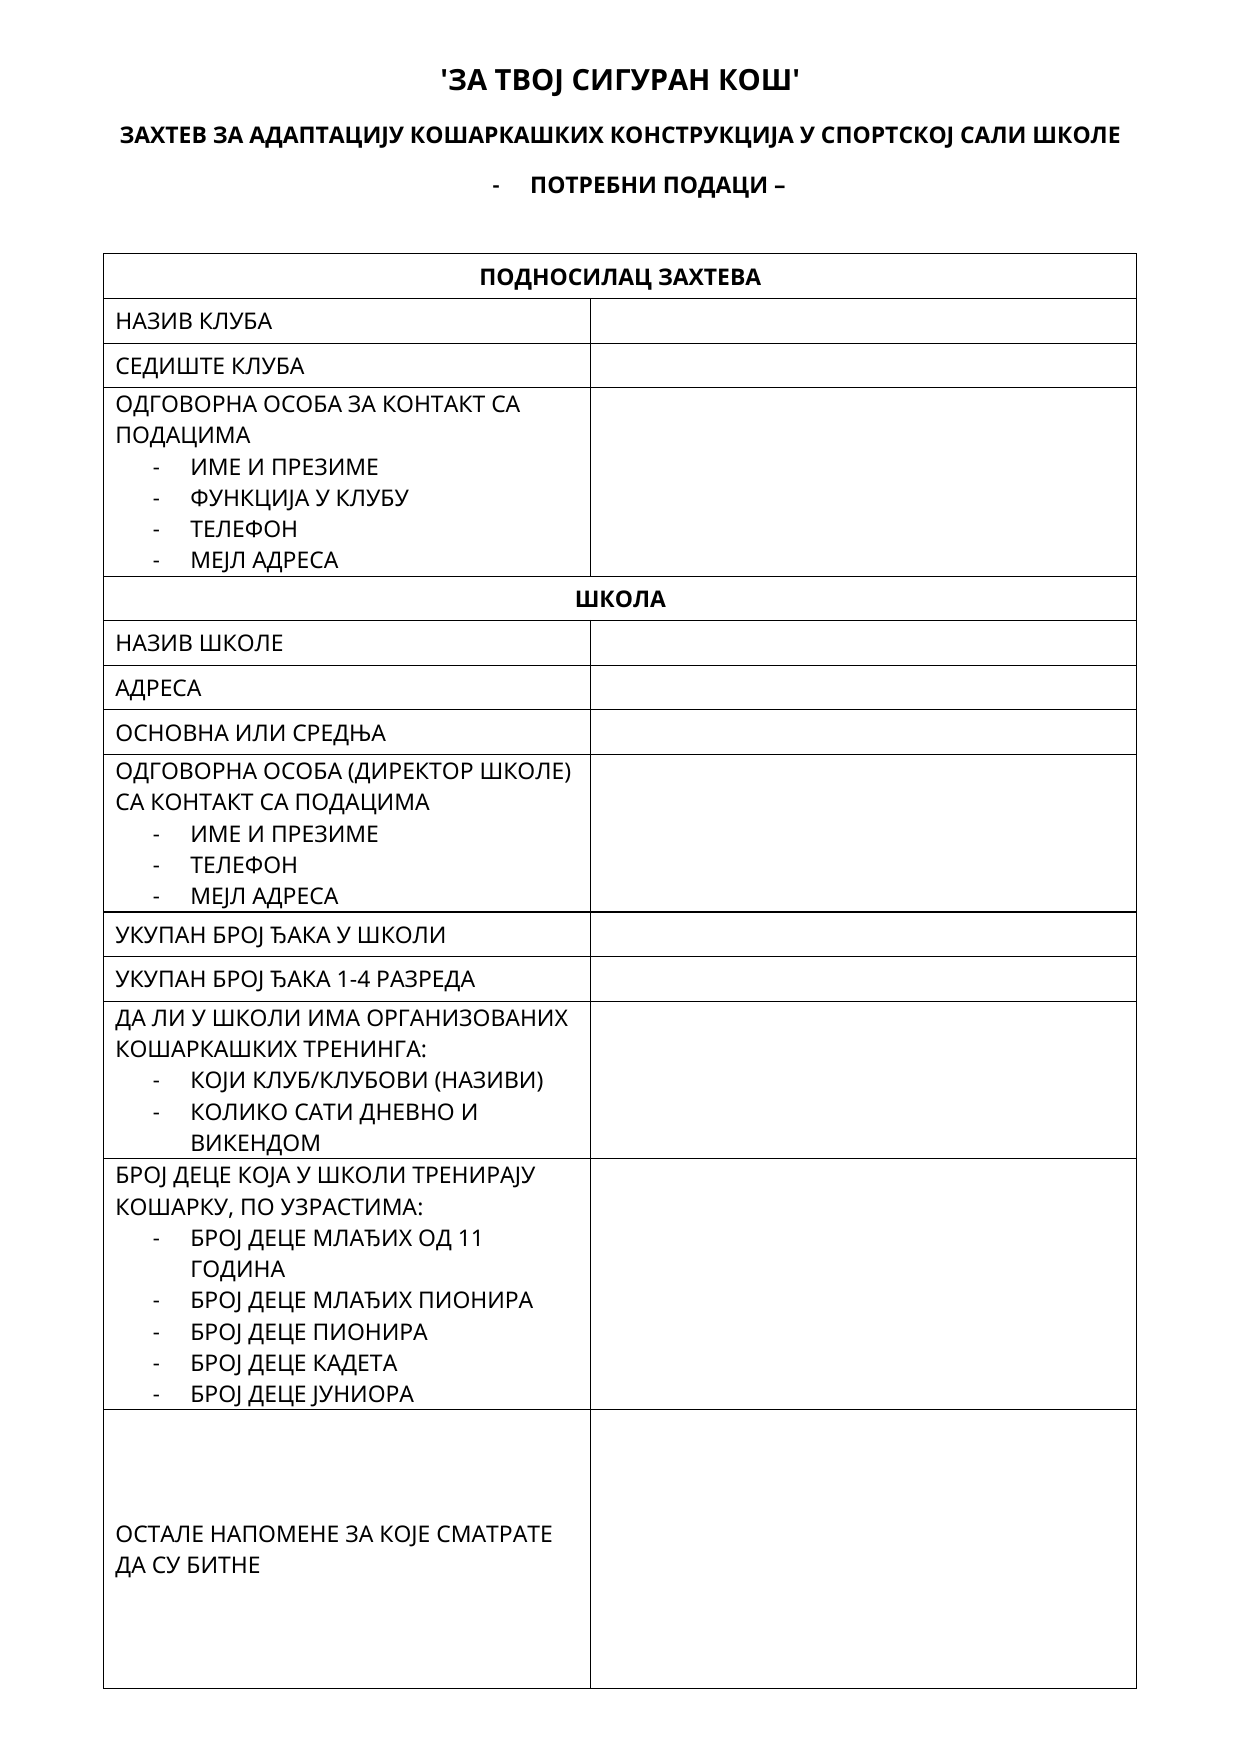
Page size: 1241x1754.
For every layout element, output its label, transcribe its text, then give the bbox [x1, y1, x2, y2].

table_header ПОДНОСИЛАЦ ЗАХТЕВА [104, 254, 1136, 298]
table_cell [591, 621, 1136, 664]
table_cell НАЗИВ ШКОЛЕ [104, 621, 590, 664]
table_cell ОСНОВНА ИЛИ СРЕДЊА [104, 710, 590, 754]
table_cell [591, 388, 1136, 576]
table_cell [591, 913, 1136, 956]
text ЗАХТЕВ ЗА АДАПТАЦИЈУ КОШАРКАШКИХ КОНСТРУКЦИЈА У СПОРТСКОЈ САЛИ ШКОЛЕ [103, 119, 1137, 150]
table_cell ОДГОВОРНА ОСОБА ЗА КОНТАКТ СА ПОДАЦИМА ИМЕ И ПРЕЗИМЕ ФУНКЦИЈА У КЛУБУ ТЕЛЕФОН МЕЈЛ АДРЕСА [104, 388, 590, 576]
table_cell [591, 710, 1136, 754]
table_cell ОДГОВОРНА ОСОБА (ДИРЕКТОР ШКОЛЕ) СА КОНТАКТ СА ПОДАЦИМА ИМЕ И ПРЕЗИМЕ ТЕЛЕФОН МЕЈЛ АДРЕСА [104, 755, 590, 911]
table_cell [591, 755, 1136, 911]
table_cell УКУПАН БРОЈ ЂАКА У ШКОЛИ [104, 913, 590, 956]
table_cell [591, 299, 1136, 342]
table_cell НАЗИВ КЛУБА [104, 299, 590, 342]
table_cell [591, 957, 1136, 1001]
table_cell [591, 1410, 1136, 1687]
table_cell [591, 344, 1136, 387]
table_cell [591, 1002, 1136, 1158]
table_cell [591, 666, 1136, 709]
table_cell ШКОЛА [104, 577, 1136, 620]
table_cell [591, 1159, 1136, 1409]
table_cell АДРЕСА [104, 666, 590, 709]
text 'ЗА ТВОЈ СИГУРАН КОШ' [103, 59, 1137, 99]
table_cell ОСТАЛЕ НАПОМЕНЕ ЗА КОЈЕ СМАТРАТЕ ДА СУ БИТНЕ [104, 1410, 590, 1687]
table_cell БРОЈ ДЕЦЕ КОЈА У ШКОЛИ ТРЕНИРАЈУ КОШАРКУ, ПО УЗРАСТИМА: БРОЈ ДЕЦЕ МЛАЂИХ ОД 11 ГОДИНА БРОЈ ДЕЦЕ МЛАЂИХ ПИОНИРА БРОЈ ДЕЦЕ ПИОНИРА БРОЈ ДЕЦЕ КАДЕТА БРОЈ ДЕЦЕ ЈУНИОРА [104, 1159, 590, 1409]
list ПОТРЕБНИ ПОДАЦИ – [141, 169, 1137, 200]
table_cell УКУПАН БРОЈ ЂАКА 1-4 РАЗРЕДА [104, 957, 590, 1001]
table_cell ДА ЛИ У ШКОЛИ ИМА ОРГАНИЗОВАНИХ КОШАРКАШКИХ ТРЕНИНГА: КОЈИ КЛУБ/КЛУБОВИ (НАЗИВИ) КОЛИКО САТИ ДНЕВНО И ВИКЕНДОМ [104, 1002, 590, 1158]
table_cell СЕДИШТЕ КЛУБА [104, 344, 590, 387]
